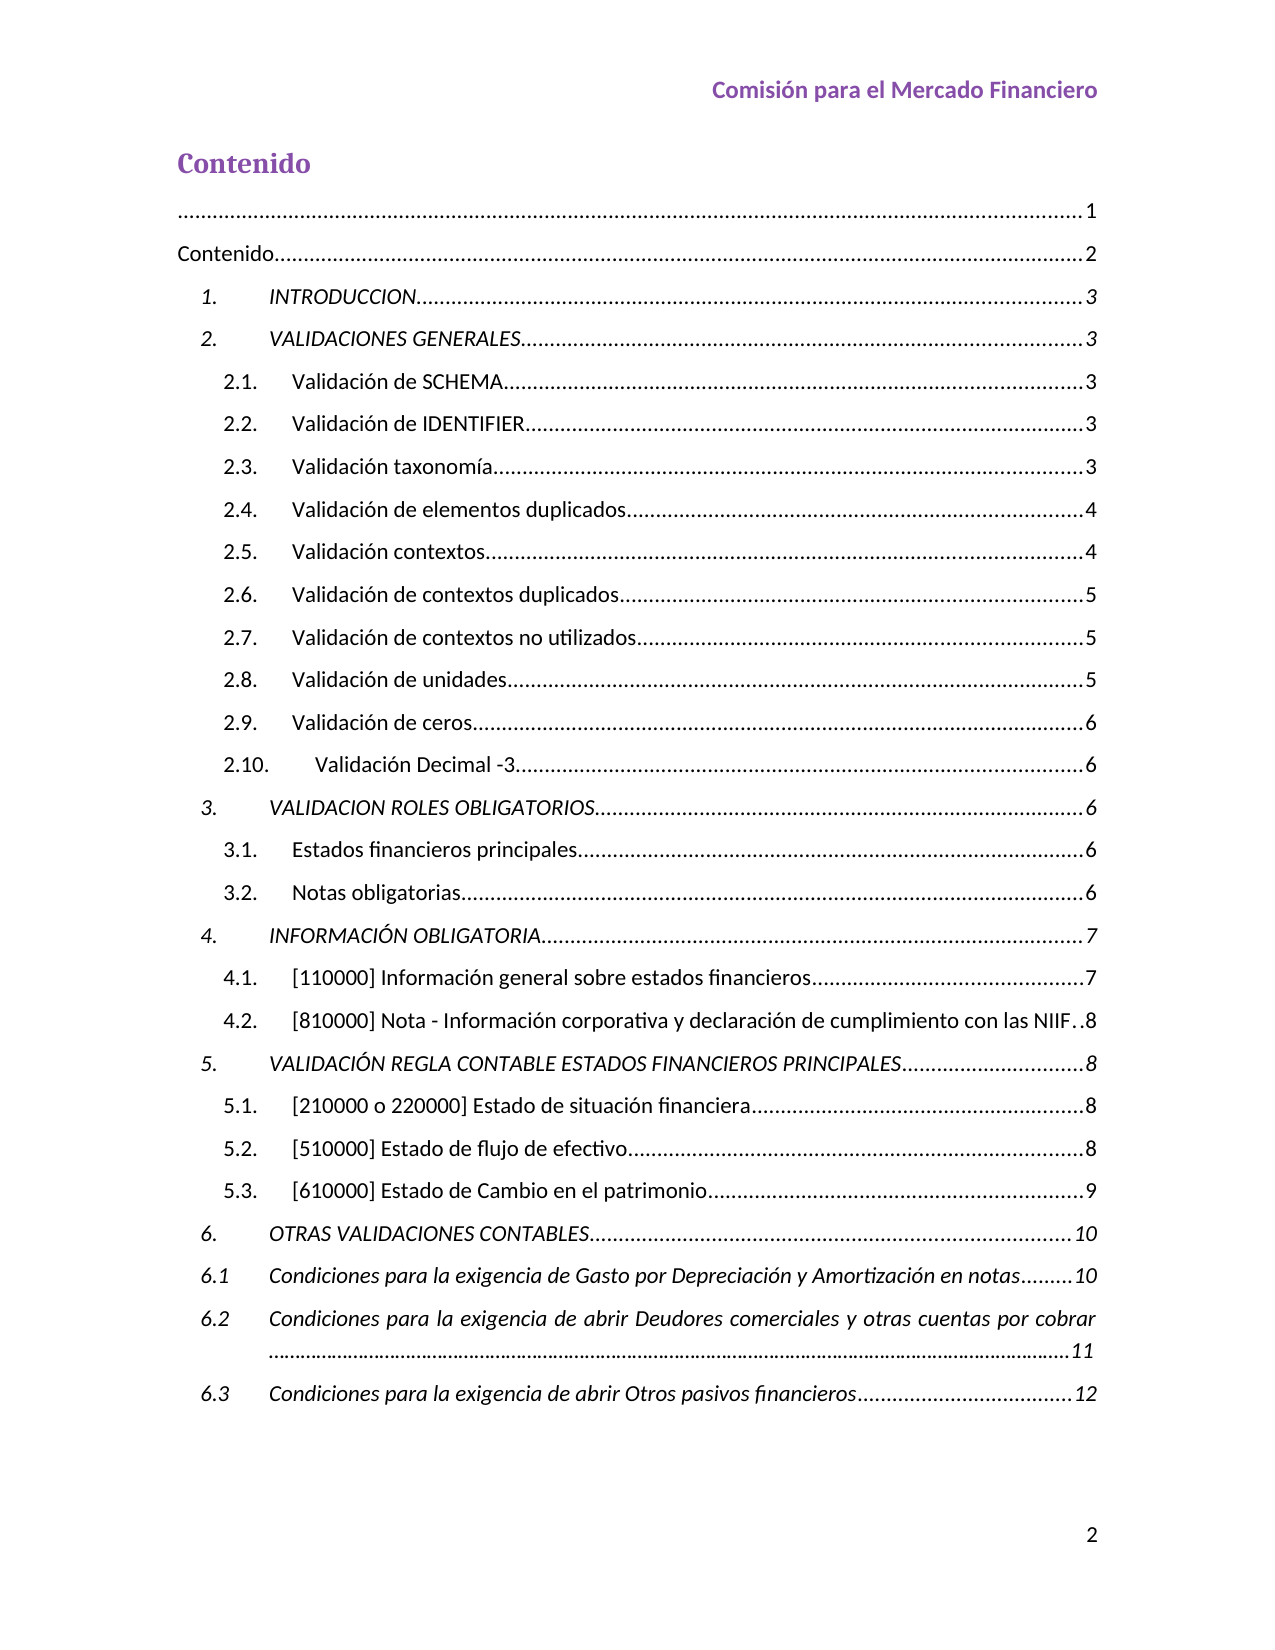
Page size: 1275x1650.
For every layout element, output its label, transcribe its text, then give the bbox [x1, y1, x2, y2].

text 4. INFORMACIÓN OBLIGATORIA 7 [200, 921, 1098, 949]
text 2. VALIDACIONES GENERALES 3 [200, 324, 1098, 352]
text 6.1 Condiciones para la exigencia de Gasto por Depreciación y Amortización en notas 10 [200, 1262, 1098, 1290]
text 2.6. Validación de contextos duplicados 5 [223, 580, 1098, 608]
text 2.7. Validación de contextos no utilizados 5 [223, 623, 1098, 651]
text 1 [177, 197, 1098, 224]
text 6.2 Condiciones para la exigencia de abrir Deudores comerciales y otras cuentas por cobrar ……………………………………………………………………………………………………………………………………..11 [200, 1304, 1098, 1364]
text 2.2. Validación de IDENTIFIER 3 [223, 409, 1098, 438]
text 1. INTRODUCCION 3 [200, 282, 1098, 310]
text 3.1. Estados financieros principales. 6 [223, 836, 1098, 864]
text 6. OTRAS VALIDACIONES CONTABLES 10 [200, 1219, 1098, 1247]
text Contenido 2 [177, 239, 1098, 267]
text 3.2. Notas obligatorias 6 [223, 878, 1098, 906]
text 2.4. Validación de elementos duplicados 4 [223, 495, 1098, 523]
text 2.1. Validación de SCHEMA 3 [223, 367, 1098, 395]
text 5.1. [210000 o 220000] Estado de situación financiera 8 [223, 1091, 1098, 1119]
text 4.2. [810000] Nota - Información corporativa y declaración de cumplimiento con las NIIF 8 [223, 1006, 1098, 1034]
text 5.3. [610000] Estado de Cambio en el patrimonio 9 [223, 1176, 1098, 1204]
text 5. VALIDACIÓN REGLA CONTABLE ESTADOS FINANCIEROS PRINCIPALES 8 [200, 1049, 1098, 1077]
text 2.5. Validación contextos 4 [223, 537, 1098, 565]
text 2.9. Validación de ceros 6 [223, 708, 1098, 736]
text 5.2. [510000] Estado de flujo de efectivo 8 [223, 1134, 1098, 1162]
text 2.3. Validación taxonomía 3 [223, 452, 1098, 480]
text 3. VALIDACION ROLES OBLIGATORIOS 6 [200, 793, 1098, 821]
text 2.10. Validación Decimal -3 6 [223, 750, 1098, 778]
subtitle Contenido [177, 148, 1098, 181]
text 6.3 Condiciones para la exigencia de abrir Otros pasivos financieros 12 [200, 1379, 1098, 1407]
text 4.1. [110000] Información general sobre estados financieros 7 [223, 963, 1098, 991]
text 2.8. Validación de unidades 5 [223, 665, 1098, 693]
